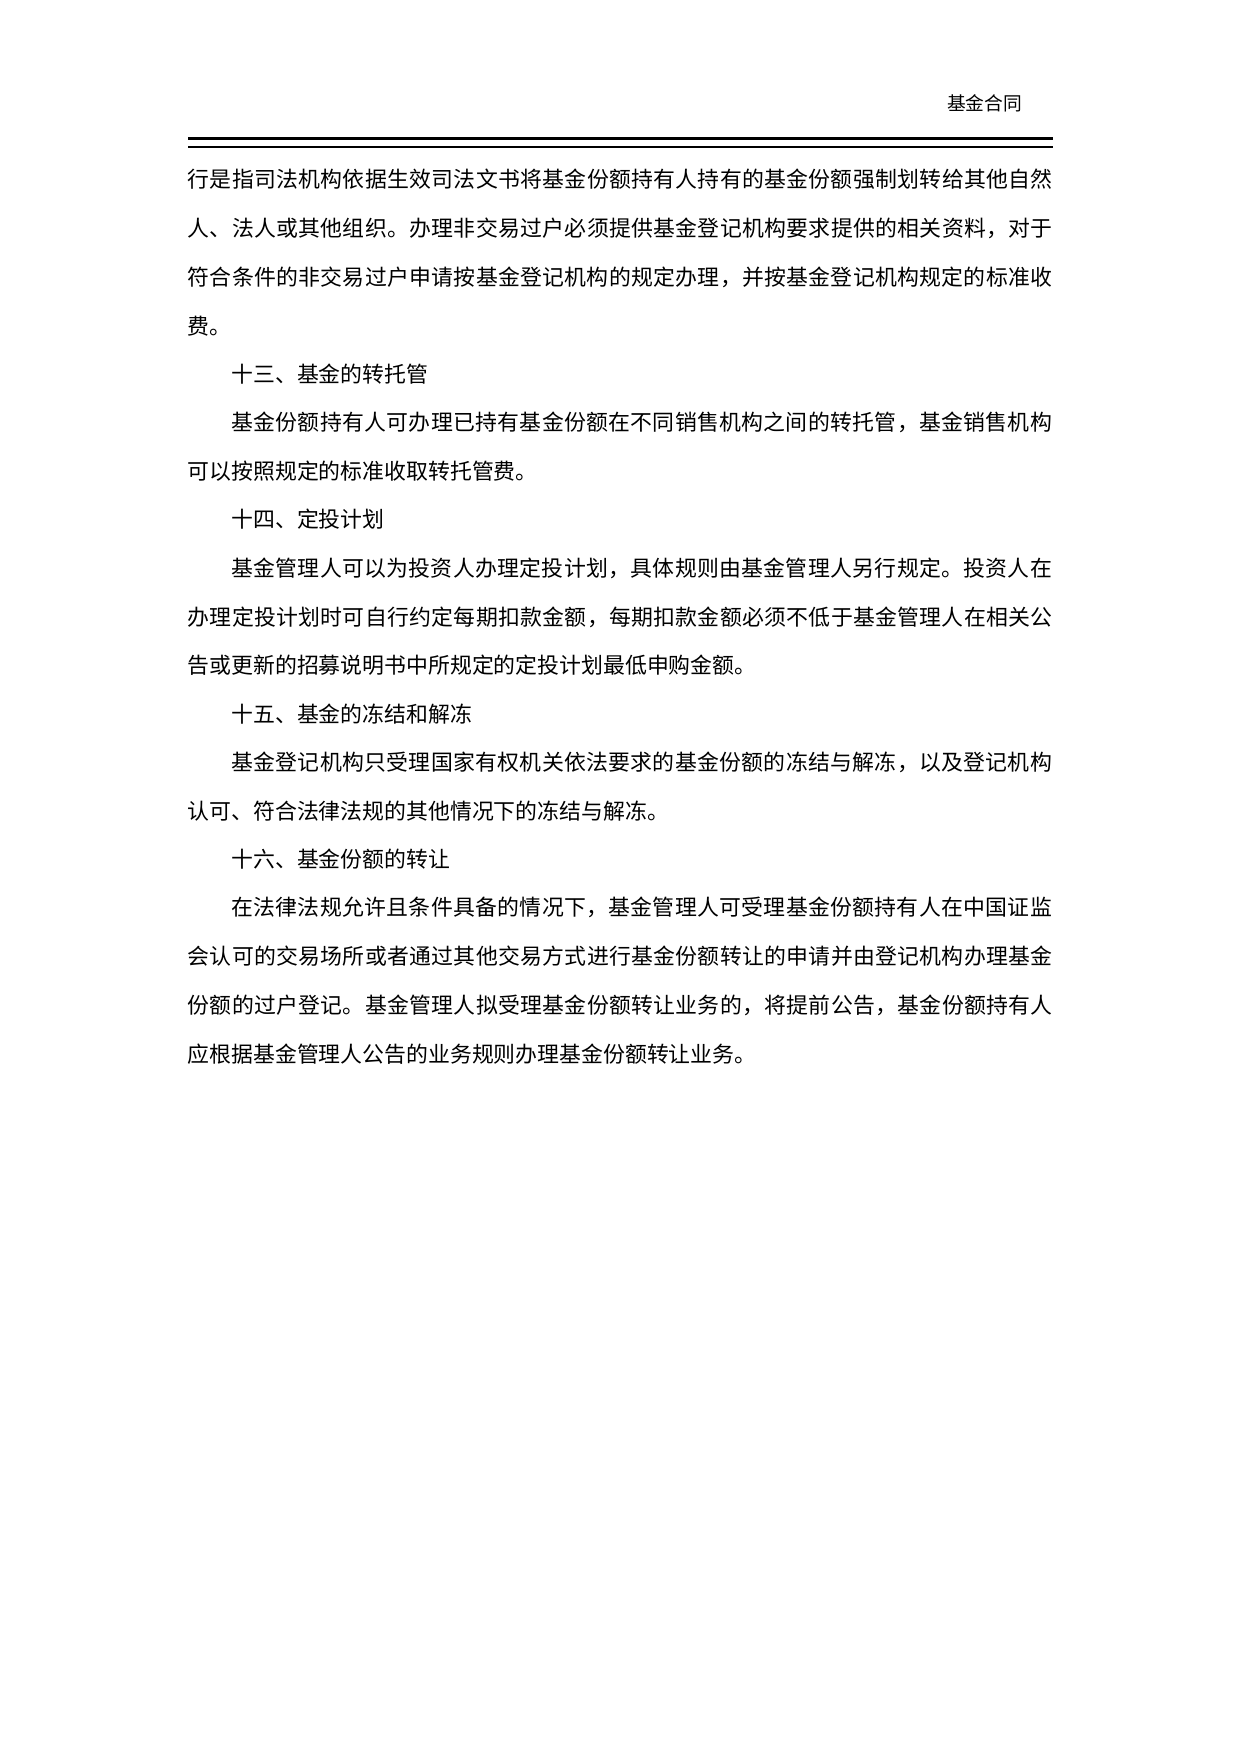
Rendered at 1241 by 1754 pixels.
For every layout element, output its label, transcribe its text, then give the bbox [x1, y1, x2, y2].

text 基金管理人可以为投资人办理定投计划，具体规则由基金管理人另行规定。投资人在办理定投计划时可自行约定每期扣款金额，每期扣款金额必须不低于基金管理人在相关公告或更新的招募说明书中所规定的定投计划最低申购金额。 [187, 550, 1053, 680]
text 十四、定投计划 [187, 502, 1053, 534]
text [187, 162, 1053, 341]
text 基金份额持有人可办理已持有基金份额在不同销售机构之间的转托管，基金销售机构可以按照规定的标准收取转托管费。 [187, 405, 1053, 486]
text 十三、基金的转托管 [187, 357, 1053, 389]
text 十五、基金的冻结和解冻 [187, 696, 1053, 729]
text 十六、基金份额的转让 [187, 842, 1053, 874]
text 基金登记机构只受理国家有权机关依法要求的基金份额的冻结与解冻，以及登记机构认可、符合法律法规的其他情况下的冻结与解冻。 [187, 744, 1053, 826]
text 在法律法规允许且条件具备的情况下，基金管理人可受理基金份额持有人在中国证监会认可的交易场所或者通过其他交易方式进行基金份额转让的申请并由登记机构办理基金份额的过户登记。基金管理人拟受理基金份额转让业务的，将提前公告，基金份额持有人应根据基金管理人公告的业务规则办理基金份额转让业务。 [187, 890, 1053, 1069]
